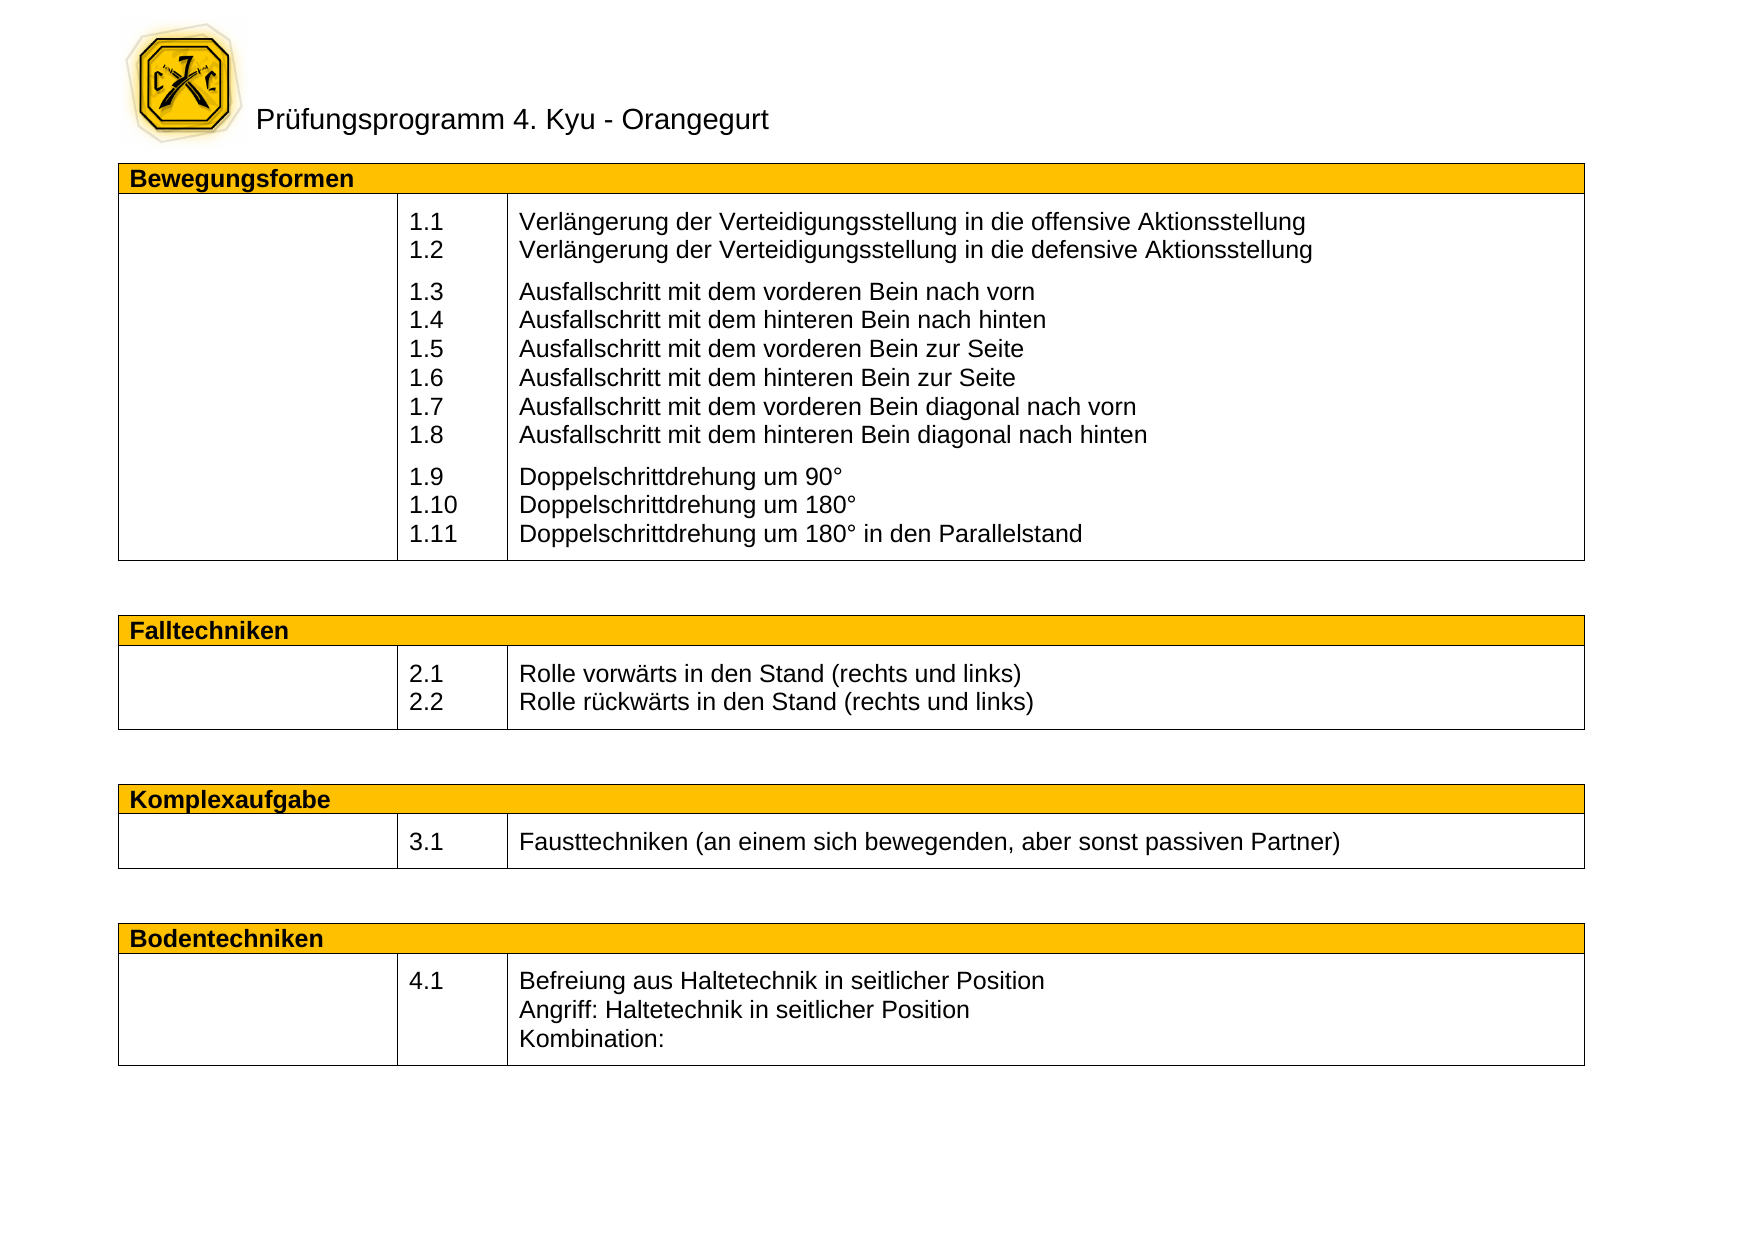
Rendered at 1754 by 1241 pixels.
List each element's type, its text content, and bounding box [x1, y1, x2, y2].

table_cell Rolle vorwärts in den Stand (rechts und links) Rolle rückwärts in den Stand (rechts und links) [508, 646, 1584, 729]
table_cell 1.1 1.2 1.3 1.4 1.5 1.6 1.7 1.8 1.9 1.10 1.11 [398, 194, 507, 560]
table_cell [119, 814, 397, 868]
table_cell [119, 194, 397, 560]
table_header Bodentechniken [119, 924, 1584, 953]
table_cell 3.1 [398, 814, 507, 868]
table_cell 2.1 2.2 [398, 646, 507, 729]
table_header Bewegungsformen [119, 164, 1584, 193]
table_cell Befreiung aus Haltetechnik in seitlicher Position Angriff: Haltetechnik in seitlicher Position Kombination: [508, 954, 1584, 1065]
table_cell [119, 954, 397, 1065]
table_header Falltechniken [119, 616, 1584, 645]
table_cell Fausttechniken (an einem sich bewegenden, aber sonst passiven Partner) [508, 814, 1584, 868]
table_header Komplexaufgabe [119, 785, 1584, 813]
table_cell 4.1 [398, 954, 507, 1065]
table_cell [119, 646, 397, 729]
table_cell Verlängerung der Verteidigungsstellung in die offensive Aktionsstellung Verlängerung der Verteidigungsstellung in die defensive Aktionsstellung Ausfallschritt mit dem vorderen Bein nach vorn Ausfallschritt mit dem hinteren Bein nach hinten Ausfallschritt mit dem vorderen Bein zur Seite Ausfallschritt mit dem hinteren Bein zur Seite Ausfallschritt mit dem vorderen Bein diagonal nach vorn Ausfallschritt mit dem hinteren Bein diagonal nach hinten Doppelschrittdrehung um 90° Doppelschrittdrehung um 180° Doppelschrittdrehung um 180° in den Parallelstand [508, 194, 1584, 560]
